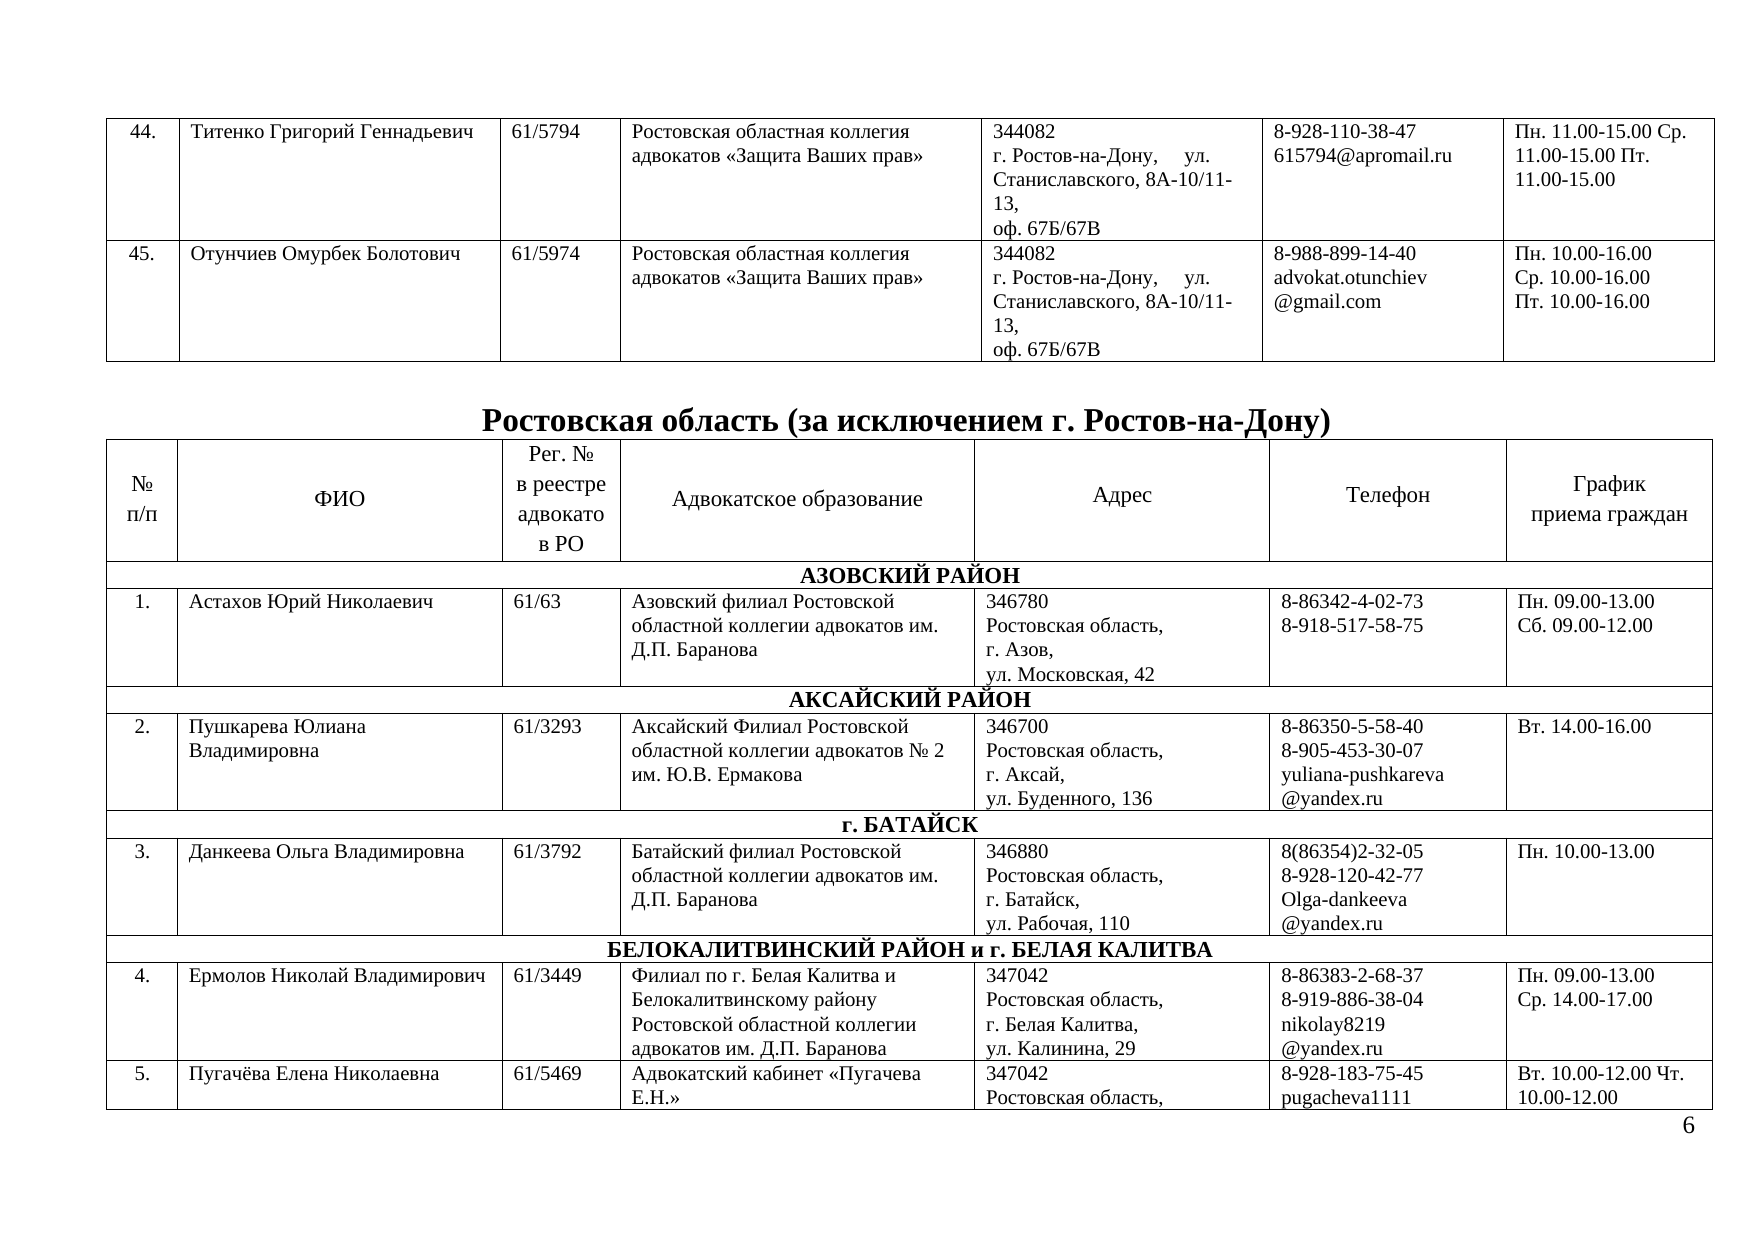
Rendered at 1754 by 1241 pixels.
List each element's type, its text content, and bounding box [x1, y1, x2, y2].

table_header График приема граждан [1507, 440, 1712, 561]
table_cell 5. [107, 1061, 177, 1109]
table_cell Пн. 11.00-15.00 Ср. 11.00-15.00 Пт. 11.00-15.00 [1504, 119, 1714, 239]
table_cell Пн. 10.00-16.00 Ср. 10.00-16.00 Пт. 10.00-16.00 [1504, 241, 1714, 361]
table_cell Филиал по г. Белая Калитва и Белокалитвинскому району Ростовской областной коллегии адвокатов им. Д.П. Баранова [621, 963, 974, 1059]
table_header Рег. № в реестре адвокатов РО [503, 440, 620, 561]
table_cell Батайский филиал Ростовской областной коллегии адвокатов им. Д.П. Баранова [621, 839, 974, 935]
table_cell 8-928-110-38-47 615794@apromail.ru [1263, 119, 1503, 239]
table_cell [1507, 1061, 1712, 1109]
table_header № п/п [107, 440, 177, 561]
table_cell 346780 Ростовская область, г. Азов, ул. Московская, 42 [975, 589, 1269, 686]
table_cell Пн. 09.00-13.00 Сб. 09.00-12.00 [1507, 589, 1712, 686]
table_cell 45. [107, 241, 179, 361]
table_cell 61/63 [503, 589, 620, 686]
table_cell 61/3449 [503, 963, 620, 1059]
table_header Адрес [975, 440, 1269, 561]
table_cell 8(86354)2-32-05 8-928-120-42-77 Olga-dankeeva @yandex.ru [1270, 839, 1506, 935]
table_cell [621, 1061, 974, 1109]
table_cell Ростовская областная коллегия адвокатов «Защита Ваших прав» [621, 119, 981, 239]
table_cell 61/5794 [501, 119, 620, 239]
table_cell 8-86350-5-58-40 8-905-453-30-07 yuliana-pushkareva @yandex.ru [1270, 714, 1506, 810]
table_cell 61/3792 [503, 839, 620, 935]
table_cell Астахов Юрий Николаевич [178, 589, 502, 686]
table_cell БЕЛОКАЛИТВИНСКИЙ РАЙОН и г. БЕЛАЯ КАЛИТВА [107, 936, 1712, 962]
table_cell Ростовская областная коллегия адвокатов «Защита Ваших прав» [621, 241, 981, 361]
table_cell 2. [107, 714, 177, 810]
table_cell г. БАТАЙСК [107, 811, 1712, 838]
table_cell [1270, 1061, 1506, 1109]
table_cell АКСАЙСКИЙ РАЙОН [107, 687, 1712, 713]
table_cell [975, 1061, 1269, 1109]
table_cell 3. [107, 839, 177, 935]
table_cell Азовский филиал Ростовской областной коллегии адвокатов им. Д.П. Баранова [621, 589, 974, 686]
table_header ФИО [178, 440, 502, 561]
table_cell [178, 1061, 502, 1109]
table_cell Пушкарева Юлиана Владимировна [178, 714, 502, 810]
table_cell 61/5974 [501, 241, 620, 361]
table_header Адвокатское образование [621, 440, 974, 561]
table_cell 4. [107, 963, 177, 1059]
table_cell 346880 Ростовская область, г. Батайск, ул. Рабочая, 110 [975, 839, 1269, 935]
table_cell 346700 Ростовская область, г. Аксай, ул. Буденного, 136 [975, 714, 1269, 810]
table_cell 44. [107, 119, 179, 239]
table_cell Аксайский Филиал Ростовской областной коллегии адвокатов № 2 им. Ю.В. Ермакова [621, 714, 974, 810]
table_cell 61/5469 [503, 1061, 620, 1109]
table_cell АЗОВСКИЙ РАЙОН [107, 562, 1712, 588]
table_header Телефон [1270, 440, 1506, 561]
table_cell Пн. 09.00-13.00 Ср. 14.00-17.00 [1507, 963, 1712, 1059]
table_cell 61/3293 [503, 714, 620, 810]
table_cell Вт. 14.00-16.00 [1507, 714, 1712, 810]
table_cell 344082 г. Ростов-на-Дону, ул. Станиславского, 8А-10/11-13, оф. 67Б/67В [982, 241, 1262, 361]
table_cell Отунчиев Омурбек Болотович [180, 241, 500, 361]
table_cell 344082 г. Ростов-на-Дону, ул. Станиславского, 8А-10/11-13, оф. 67Б/67В [982, 119, 1262, 239]
table_cell 8-86342-4-02-73 8-918-517-58-75 [1270, 589, 1506, 686]
table_cell Пн. 10.00-13.00 [1507, 839, 1712, 935]
table_cell 8-988-899-14-40 advokat.otunchiev @gmail.com [1263, 241, 1503, 361]
table_cell 8-86383-2-68-37 8-919-886-38-04 nikolay8219 @yandex.ru [1270, 963, 1506, 1059]
text Ростовская область (за исключением г. Ростов-на-Дону) [118, 400, 1695, 438]
table_cell Ермолов Николай Владимирович [178, 963, 502, 1059]
table_cell Данкеева Ольга Владимировна [178, 839, 502, 935]
table_cell 1. [107, 589, 177, 686]
table_cell 347042 Ростовская область, г. Белая Калитва, ул. Калинина, 29 [975, 963, 1269, 1059]
table_cell Титенко Григорий Геннадьевич [180, 119, 500, 239]
